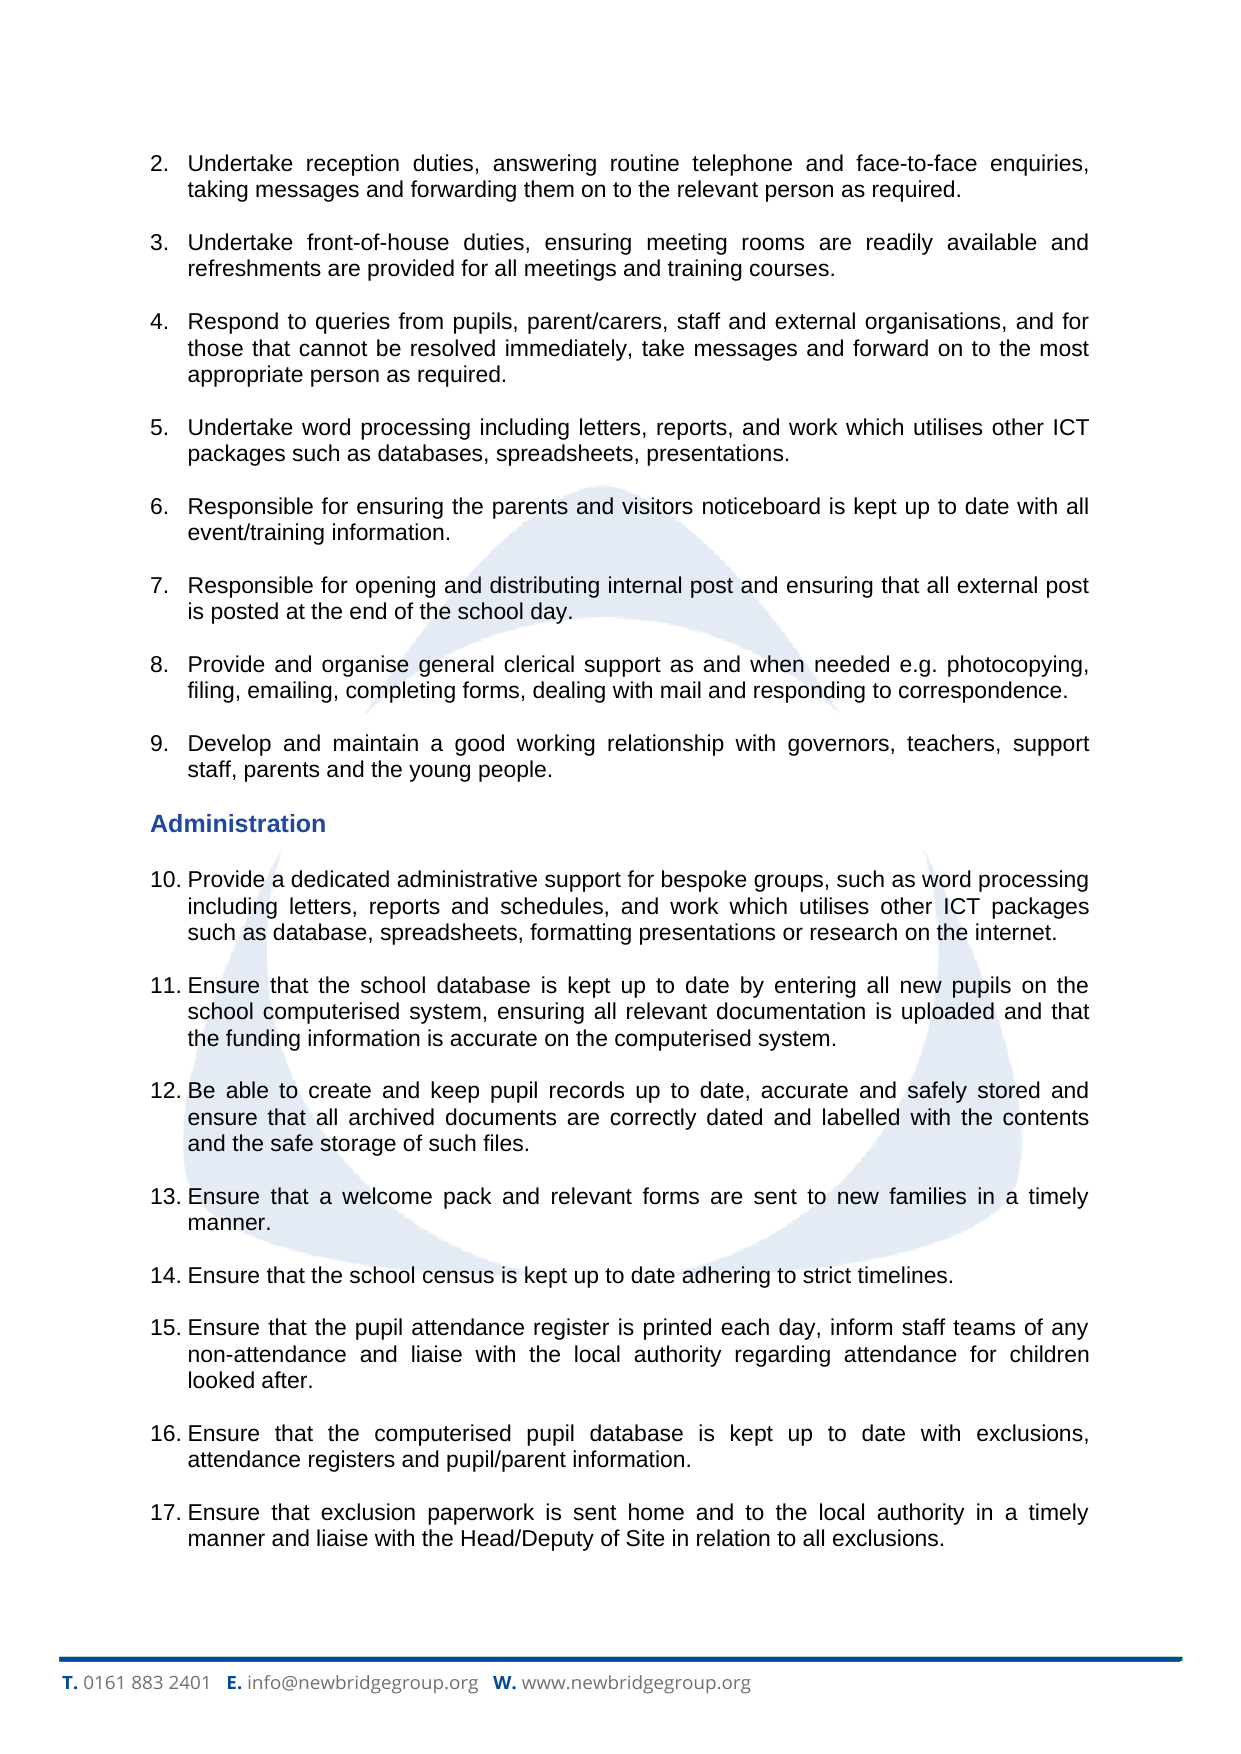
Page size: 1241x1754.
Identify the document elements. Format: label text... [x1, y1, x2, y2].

list Ensure that the pupil attendance register is printed each day, inform staff teams of any non-attendance and liaise with the local authority regarding attendance for children looked after. [150, 1314, 1090, 1393]
list Undertake front-of-house duties, ensuring meeting rooms are readily available and refreshments are provided for all meetings and training courses. [150, 229, 1090, 282]
list Ensure that the school census is kept up to date adhering to strict timelines. [150, 1262, 1090, 1288]
list Responsible for ensuring the parents and visitors noticeboard is kept up to date with all event/training information. [150, 493, 1090, 545]
text Administration [150, 809, 1090, 838]
list Respond to queries from pupils, parent/carers, staff and external organisations, and for those that cannot be resolved immediately, take messages and forward on to the most appropriate person as required. [150, 308, 1090, 387]
list Ensure that the school database is kept up to date by entering all new pupils on the school computerised system, ensuring all relevant documentation is uploaded and that the funding information is accurate on the computerised system. [150, 972, 1090, 1051]
list Be able to create and keep pupil records up to date, accurate and safely stored and ensure that all archived documents are correctly dated and labelled with the contents and the safe storage of such files. [150, 1077, 1090, 1156]
list Provide and organise general clerical support as and when needed e.g. photocopying, filing, emailing, completing forms, dealing with mail and responding to correspondence. [150, 651, 1090, 703]
picture [0, 1656, 1238, 1750]
list Develop and maintain a good working relationship with governors, teachers, support staff, parents and the young people. [150, 730, 1090, 782]
list Ensure that exclusion paperwork is sent home and to the local authority in a timely manner and liaise with the Head/Deputy of Site in relation to all exclusions. [150, 1499, 1090, 1552]
list Ensure that the computerised pupil database is kept up to date with exclusions, attendance registers and pupil/parent information. [150, 1420, 1090, 1472]
list Ensure that a welcome pack and relevant forms are sent to new families in a timely manner. [150, 1183, 1090, 1235]
list Provide a dedicated administrative support for bespoke groups, such as word processing including letters, reports and schedules, and work which utilises other ICT packages such as database, spreadsheets, formatting presentations or research on the internet. [150, 866, 1090, 945]
picture [145, 444, 1086, 1307]
list Responsible for opening and distributing internal post and ensuring that all external post is posted at the end of the school day. [150, 572, 1090, 624]
list Undertake word processing including letters, reports, and work which utilises other ICT packages such as databases, spreadsheets, presentations. [150, 413, 1090, 466]
list Undertake reception duties, answering routine telephone and face-to-face enquiries, taking messages and forwarding them on to the relevant person as required. [150, 150, 1090, 203]
